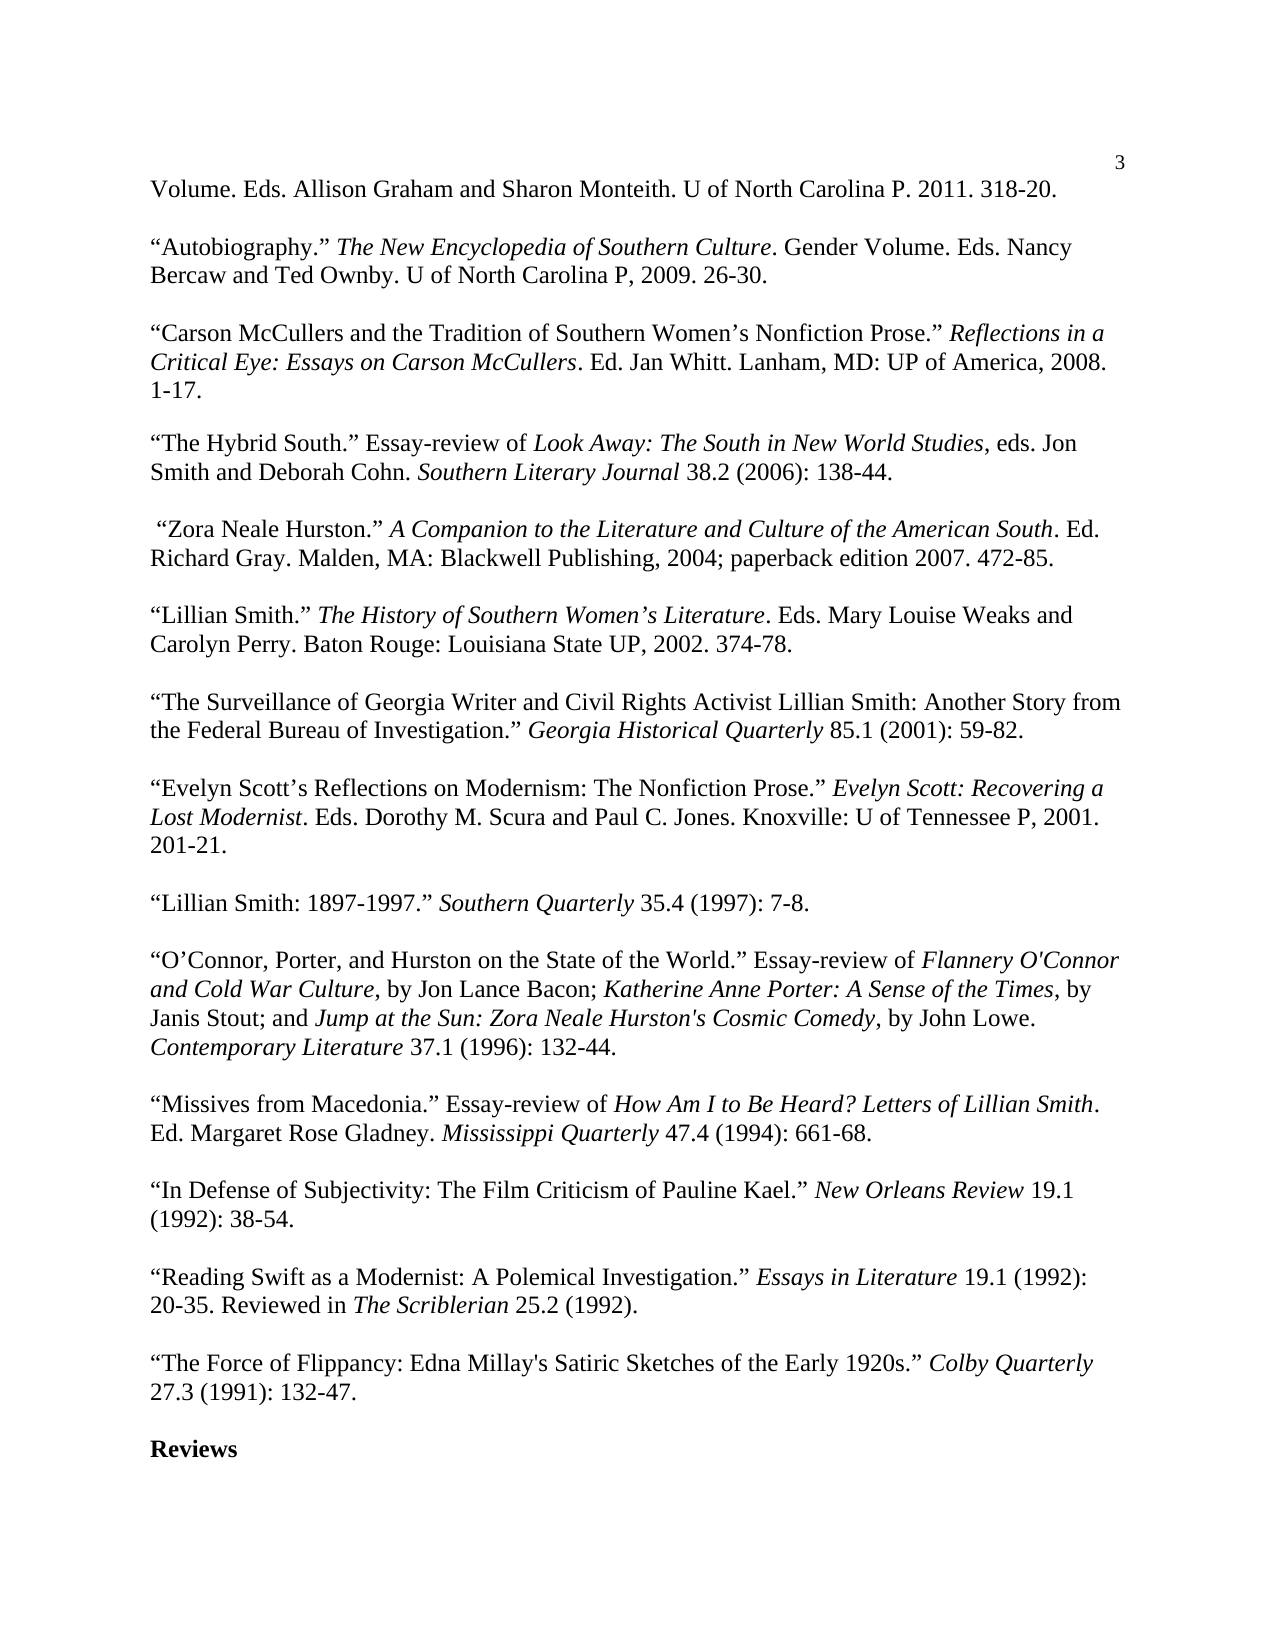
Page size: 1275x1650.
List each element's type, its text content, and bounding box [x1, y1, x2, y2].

text “In Defense of Subjectivity: The Film Criticism of Pauline Kael.” New Orleans Review 19.1 (1992): 38-54. [150, 1176, 1125, 1233]
text “The Force of Flippancy: Edna Millay's Satiric Sketches of the Early 1920s.” Colby Quarterly 27.3 (1991): 132-47. [150, 1348, 1125, 1406]
text “Lillian Smith: 1897-1997.” Southern Quarterly 35.4 (1997): 7-8. [150, 888, 1125, 917]
text “The Hybrid South.” Essay-review of Look Away: The South in New World Studies, eds. Jon Smith and Deborah Cohn. Southern Literary Journal 38.2 (2006): 138-44. [150, 428, 1125, 486]
text “Carson McCullers and the Tradition of Southern Women’s Nonfiction Prose.” Reflections in a Critical Eye: Essays on Carson McCullers. Ed. Jan Whitt. Lanham, MD: UP of America, 2008. 1-17. [150, 318, 1125, 404]
text “Autobiography.” The New Encyclopedia of Southern Culture. Gender Volume. Eds. Nancy Bercaw and Ted Ownby. U of North Carolina P, 2009. 26-30. [150, 232, 1125, 289]
text “The Surveillance of Georgia Writer and Civil Rights Activist Lillian Smith: Another Story from the Federal Bureau of Investigation.” Georgia Historical Quarterly 85.1 (2001): 59-82. [150, 687, 1125, 744]
text Reviews [150, 1434, 1125, 1463]
text “Zora Neale Hurston.” A Companion to the Literature and Culture of the American South. Ed. Richard Gray. Malden, MA: Blackwell Publishing, 2004; paperback edition 2007. 472-85. [150, 514, 1125, 572]
text “O’Connor, Porter, and Hurston on the State of the World.” Essay-review of Flannery O'Connor and Cold War Culture, by Jon Lance Bacon; Katherine Anne Porter: A Sense of the Times, by Janis Stout; and Jump at the Sun: Zora Neale Hurston's Cosmic Comedy, by John Lowe. Contemporary Literature 37.1 (1996): 132-44. [150, 946, 1125, 1061]
text “Lillian Smith.” The History of Southern Women’s Literature. Eds. Mary Louise Weaks and Carolyn Perry. Baton Rouge: Louisiana State UP, 2002. 374-78. [150, 601, 1125, 658]
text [150, 174, 1125, 203]
text “Missives from Macedonia.” Essay-review of How Am I to Be Heard? Letters of Lillian Smith. Ed. Margaret Rose Gladney. Mississippi Quarterly 47.4 (1994): 661-68. [150, 1089, 1125, 1147]
text “Reading Swift as a Modernist: A Polemical Investigation.” Essays in Literature 19.1 (1992): 20-35. Reviewed in The Scriblerian 25.2 (1992). [150, 1262, 1125, 1319]
text “Evelyn Scott’s Reflections on Modernism: The Nonfiction Prose.” Evelyn Scott: Recovering a Lost Modernist. Eds. Dorothy M. Scura and Paul C. Jones. Knoxville: U of Tennessee P, 2001. 201-21. [150, 773, 1125, 859]
